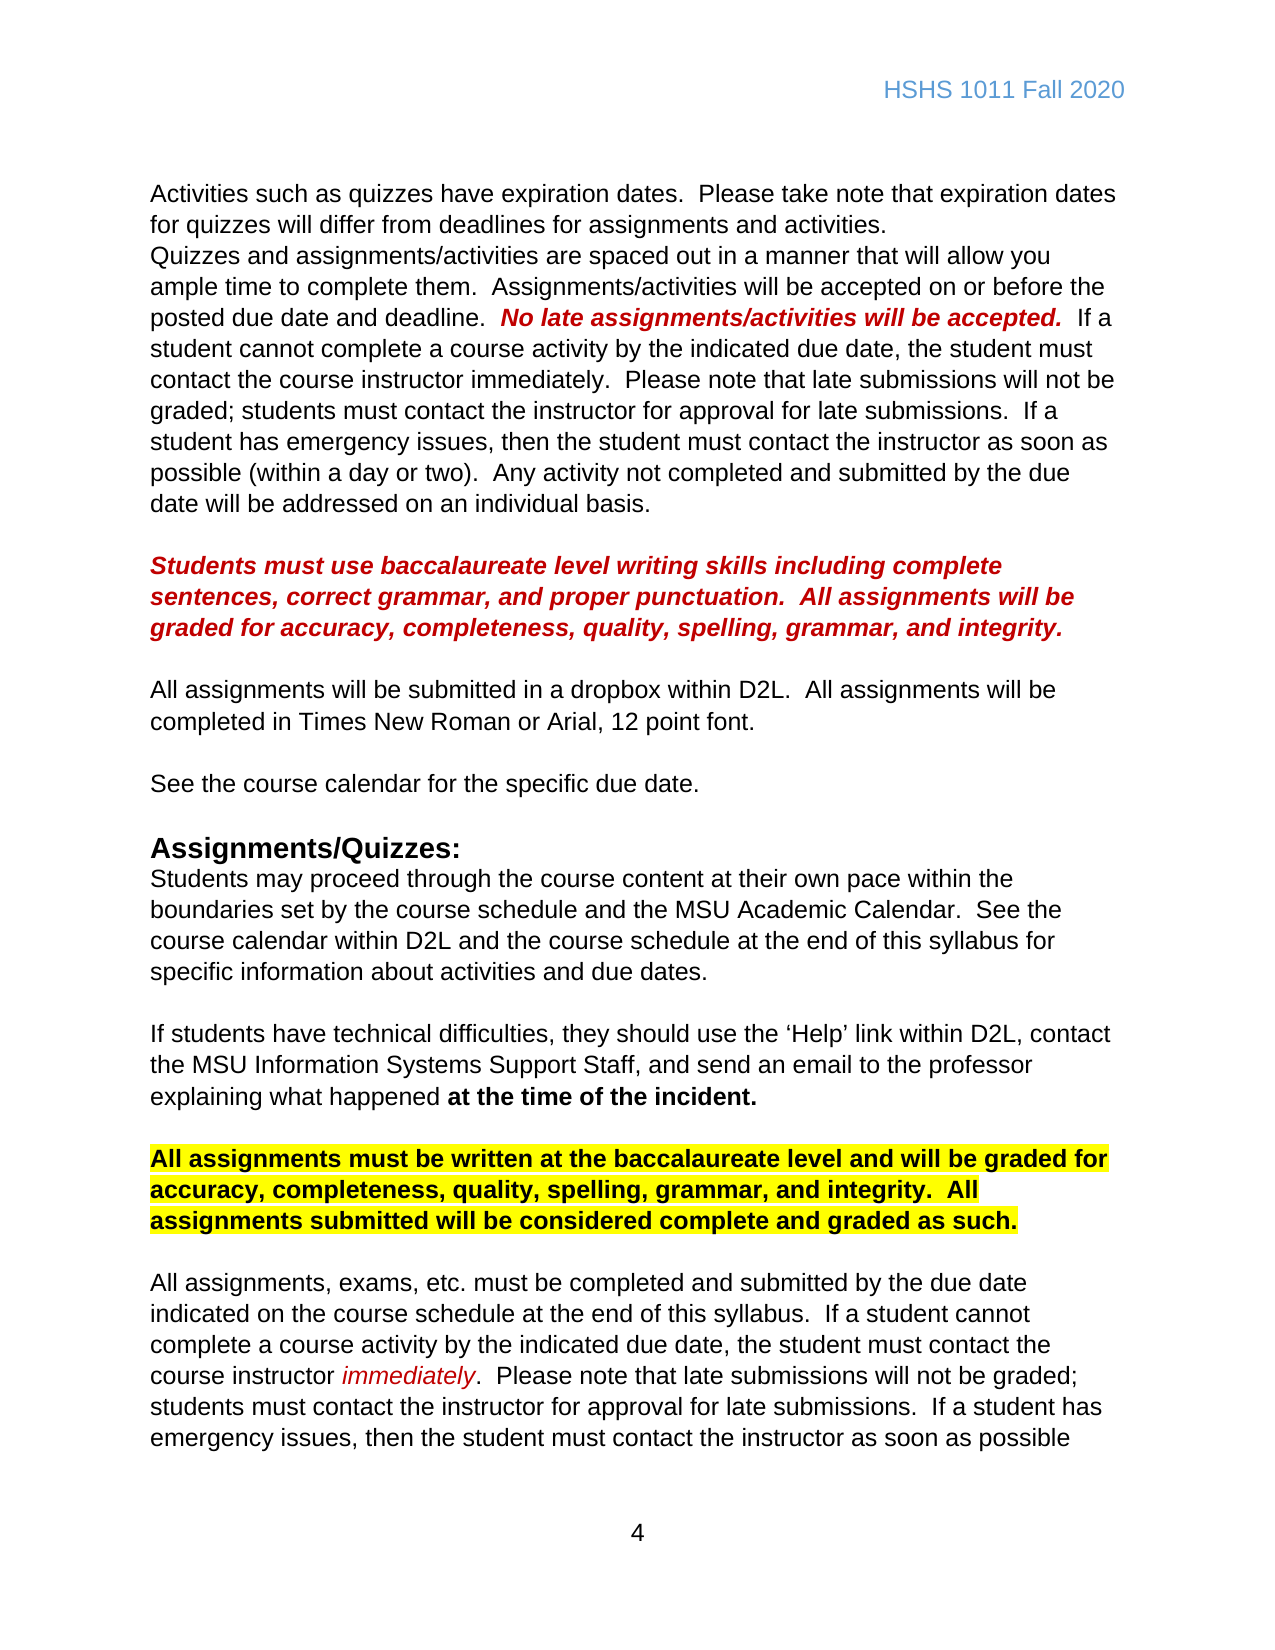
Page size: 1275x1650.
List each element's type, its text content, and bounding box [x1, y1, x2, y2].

text Quizzes and assignments/activities are spaced out in a manner that will allow you ample time to complete them. Assignments/activities will be accepted on or before the posted due date and deadline. No late assignments/activities will be accepted. If a student cannot complete a course activity by the indicated due date, the student must contact the course instructor immediately. Please note that late submissions will not be graded; students must contact the instructor for approval for late submissions. If a student has emergency issues, then the student must contact the instructor as soon as possible (within a day or two). Any activity not completed and submitted by the due date will be addressed on an individual basis. [150, 241, 1125, 518]
text Activities such as quizzes have expiration dates. Please take note that expiration dates for quizzes will differ from deadlines for assignments and activities. [150, 179, 1125, 238]
text See the course calendar for the specific due date. [150, 768, 1125, 797]
text All assignments will be submitted in a dropbox within D2L. All assignments will be completed in Times New Roman or Arial, 12 point font. [150, 675, 1125, 735]
text All assignments must be written at the baccalaureate level and will be graded for accuracy, completeness, quality, spelling, grammar, and integrity. All assignments submitted will be considered complete and graded as such. [150, 1143, 1125, 1234]
subtitle Assignments/Quizzes: [150, 831, 1125, 864]
text Students may proceed through the course content at their own pace within the boundaries set by the course schedule and the MSU Academic Calendar. See the course calendar within D2L and the course schedule at the end of this syllabus for specific information about activities and due dates. [150, 864, 1125, 986]
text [150, 1268, 1125, 1452]
text Students must use baccalaureate level writing skills including complete sentences, correct grammar, and proper punctuation. All assignments will be graded for accuracy, completeness, quality, spelling, grammar, and integrity. [150, 551, 1125, 642]
text If students have technical difficulties, they should use the ‘Help’ link within D2L, contact the MSU Information Systems Support Staff, and send an email to the professor explaining what happened at the time of the incident. [150, 1019, 1125, 1110]
